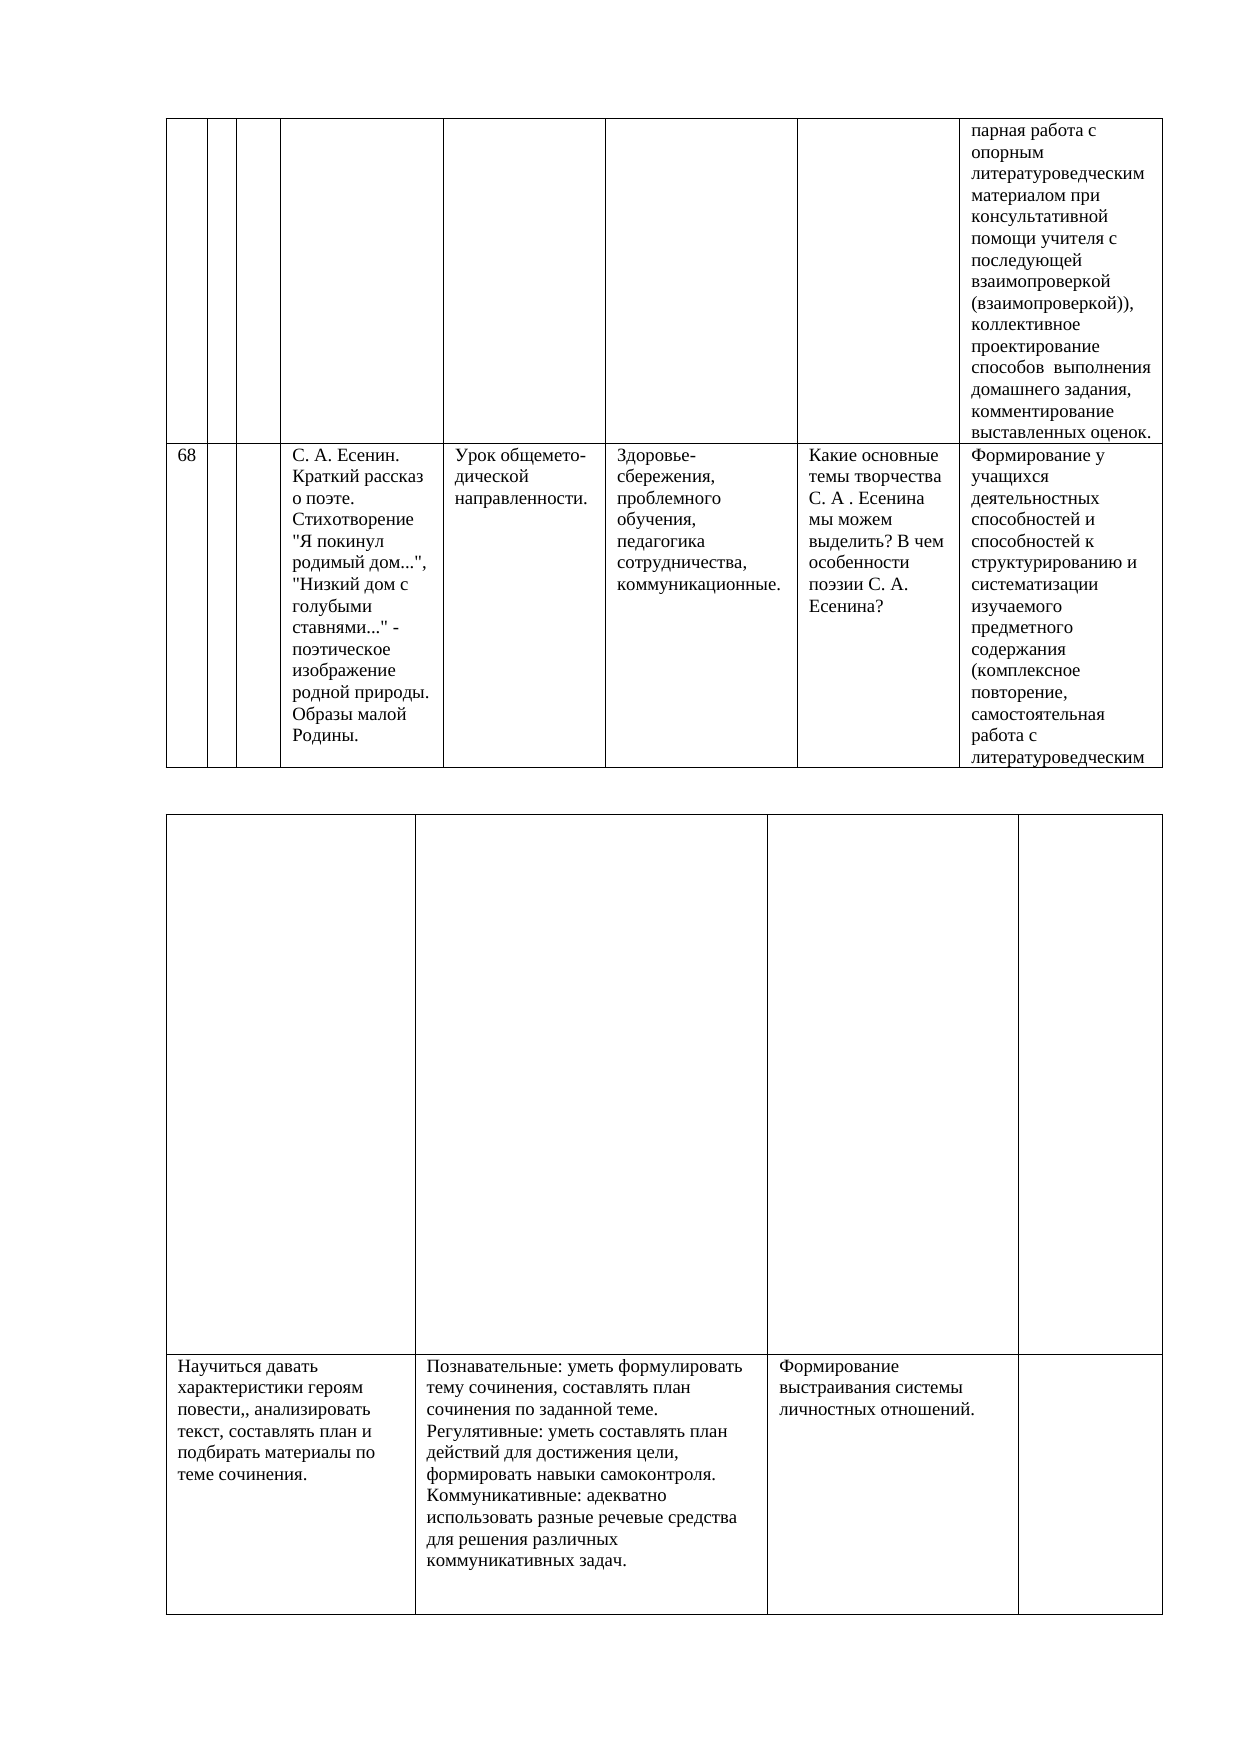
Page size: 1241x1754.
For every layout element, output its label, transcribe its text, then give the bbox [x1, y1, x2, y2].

table_cell [208, 119, 236, 443]
table_cell [1019, 1355, 1162, 1614]
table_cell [960, 119, 1162, 443]
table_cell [167, 1355, 415, 1614]
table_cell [798, 119, 959, 443]
table_header [768, 815, 1018, 1354]
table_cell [606, 119, 797, 443]
table_cell Урок общемето-дической направленности. [444, 444, 605, 767]
table_cell Здоровье-сбережения, проблемного обучения, педагогика сотрудничества, коммуникационные. [606, 444, 797, 767]
table_cell Формирование у учащихся деятельностных способностей и способностей к структурированию и систематизации изучаемого предметного содержания (комплексное повторение, самостоятельная работа с литературоведческим [960, 444, 1162, 767]
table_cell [281, 119, 443, 443]
table_cell 67 [167, 119, 207, 443]
table_cell Какие основные темы творчества С. А . Есенина мы можем выделить? В чем особенности поэзии С. А. Есенина? [798, 444, 959, 767]
table_header [167, 815, 415, 1354]
table_cell [208, 444, 236, 767]
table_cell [416, 1355, 767, 1614]
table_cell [768, 1355, 1018, 1614]
table_cell [237, 444, 280, 767]
table_cell 68 [167, 444, 207, 767]
table_header [416, 815, 767, 1354]
table_header [1019, 815, 1162, 1354]
table_cell С. А. Есенин. Краткий рассказ о поэте. Стихотворение "Я покинул родимый дом...", "Низкий дом с голубыми ставнями..." - поэтическое изображение родной природы. Образы малой Родины. [281, 444, 443, 767]
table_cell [444, 119, 605, 443]
table_cell [237, 119, 280, 443]
